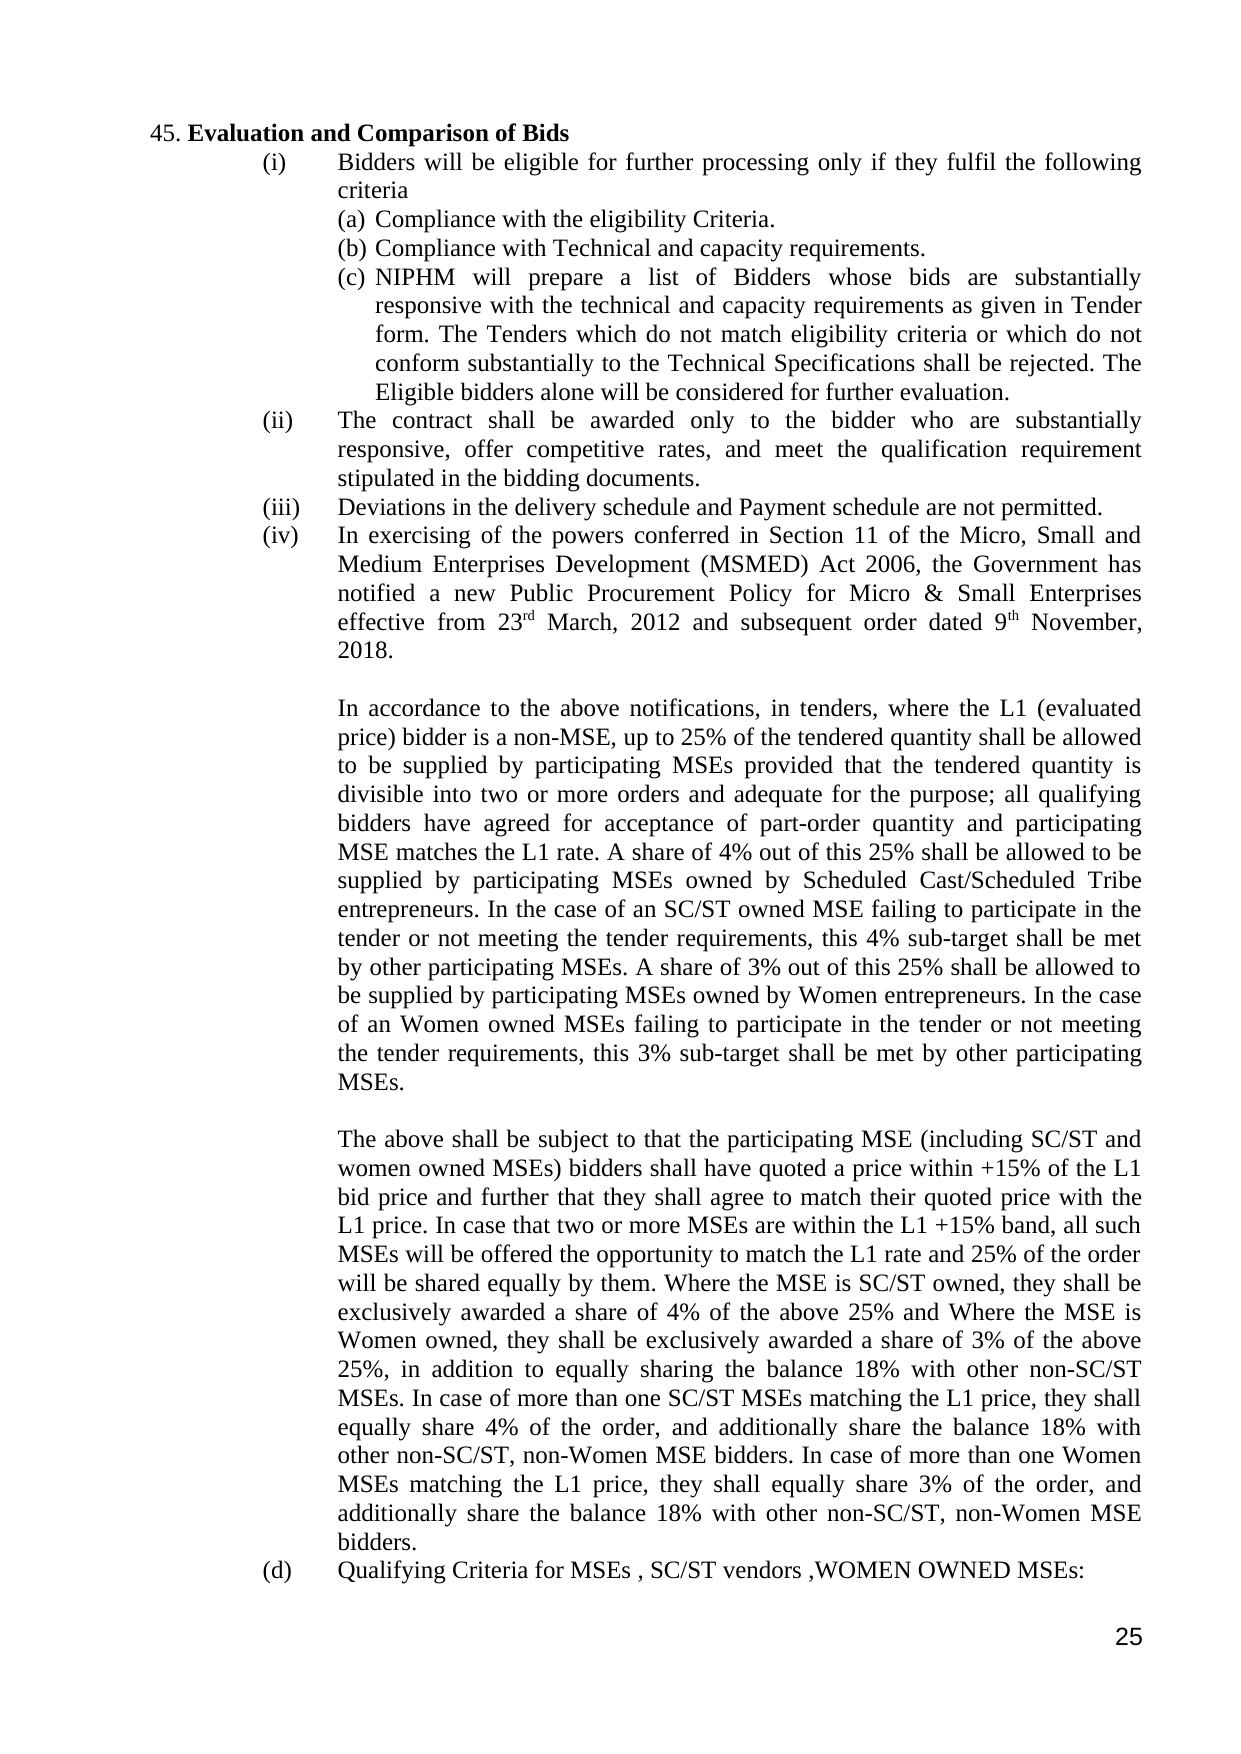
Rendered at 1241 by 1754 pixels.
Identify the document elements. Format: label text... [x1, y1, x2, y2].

list In accordance to the above notifications, in tenders, where the L1 (evaluated price) bidder is a non-MSE, up to 25% of the tendered quantity shall be allowed to be supplied by participating MSEs provided that the tendered quantity is divisible into two or more orders and adequate for the purpose; all qualifying bidders have agreed for acceptance of part-order quantity and participating MSE matches the L1 rate. A share of 4% out of this 25% shall be allowed to be supplied by participating MSEs owned by Scheduled Cast/Scheduled Tribe entrepreneurs. In the case of an SC/ST owned MSE failing to participate in the tender or not meeting the tender requirements, this 4% sub-target shall be met by other participating MSEs. A share of 3% out of this 25% shall be allowed to be supplied by participating MSEs owned by Women entrepreneurs. In the case of an Women owned MSEs failing to participate in the tender or not meeting the tender requirements, this 3% sub-target shall be met by other participating MSEs. [337, 693, 1143, 1096]
list Qualifying Criteria for MSEs , SC/ST vendors ,WOMEN OWNED MSEs: [262, 1556, 1143, 1584]
list In exercising of the powers conferred in Section 11 of the Micro, Small and Medium Enterprises Development (MSMED) Act 2006, the Government has notified a new Public Procurement Policy for Micro & Small Enterprises effective from 23rd March, 2012 and subsequent order dated 9th November, 2018. [262, 521, 1143, 664]
list Compliance with the eligibility Criteria. [337, 204, 1143, 233]
list The contract shall be awarded only to the bidder who are substantially responsive, offer competitive rates, and meet the qualification requirement stipulated in the bidding documents. [262, 406, 1143, 492]
list Deviations in the delivery schedule and Payment schedule are not permitted. [262, 492, 1143, 521]
list NIPHM will prepare a list of Bidders whose bids are substantially responsive with the technical and capacity requirements as given in Tender form. The Tenders which do not match eligibility criteria or which do not conform substantially to the Technical Specifications shall be rejected. The Eligible bidders alone will be considered for further evaluation. [337, 262, 1143, 406]
list Compliance with Technical and capacity requirements. [337, 233, 1143, 262]
list The above shall be subject to that the participating MSE (including SC/ST and women owned MSEs) bidders shall have quoted a price within +15% of the L1 bid price and further that they shall agree to match their quoted price with the L1 price. In case that two or more MSEs are within the L1 +15% band, all such MSEs will be offered the opportunity to match the L1 rate and 25% of the order will be shared equally by them. Where the MSE is SC/ST owned, they shall be exclusively awarded a share of 4% of the above 25% and Where the MSE is Women owned, they shall be exclusively awarded a share of 3% of the above 25%, in addition to equally sharing the balance 18% with other non-SC/ST MSEs. In case of more than one SC/ST MSEs matching the L1 price, they shall equally share 4% of the order, and additionally share the balance 18% with other non-SC/ST, non-Women MSE bidders. In case of more than one Women MSEs matching the L1 price, they shall equally share 3% of the order, and additionally share the balance 18% with other non-SC/ST, non-Women MSE bidders. [337, 1124, 1143, 1556]
list Evaluation and Comparison of Bids [150, 118, 1143, 147]
list Bidders will be eligible for further processing only if they fulfil the following criteria [262, 147, 1143, 204]
